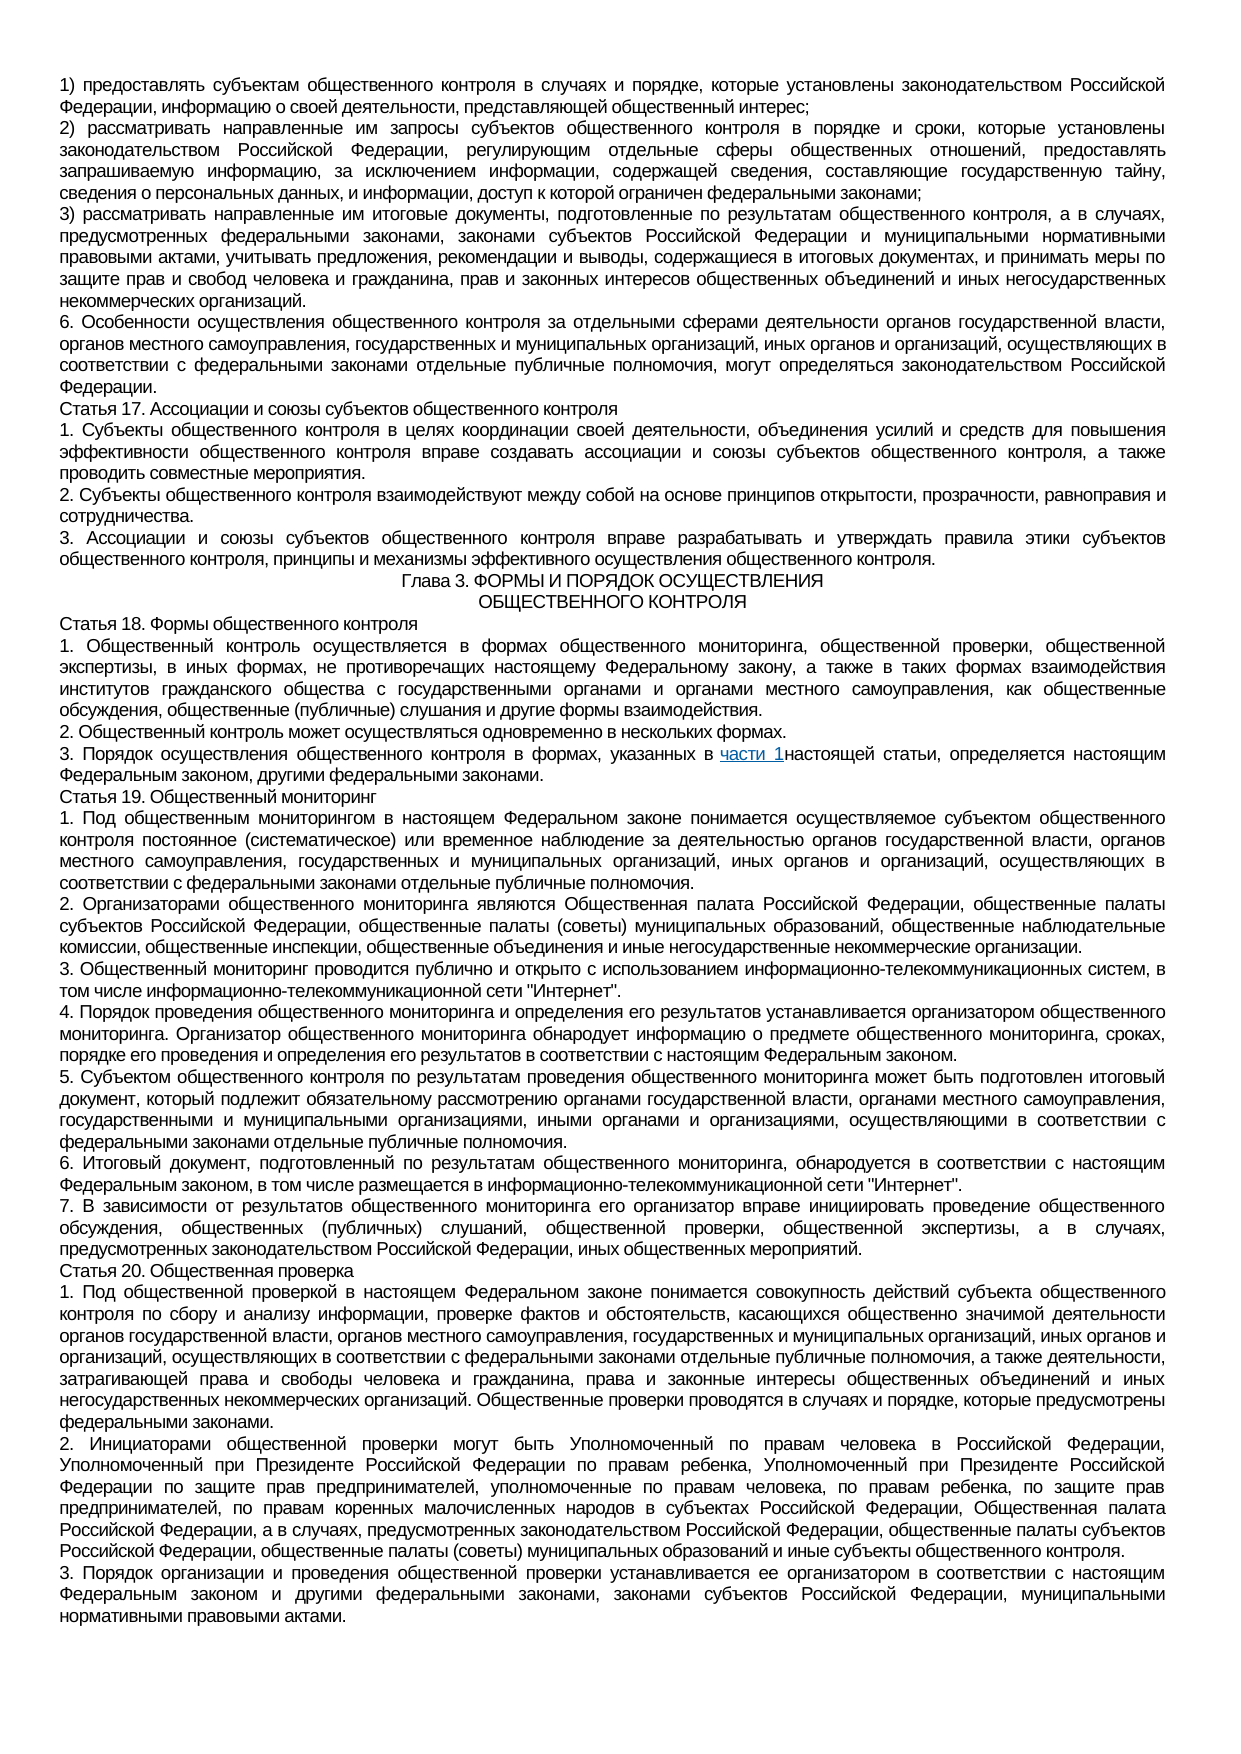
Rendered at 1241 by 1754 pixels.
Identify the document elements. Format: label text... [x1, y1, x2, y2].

text ОБЩЕСТВЕННОГО КОНТРОЛЯ [59, 591, 1167, 613]
text 2. Инициаторами общественной проверки могут быть Уполномоченный по правам человека в Российской Федерации, Уполномоченный при Президенте Российской Федерации по правам ребенка, Уполномоченный при Президенте Российской Федерации по защите прав предпринимателей, уполномоченные по правам человека, по правам ребенка, по защите прав предпринимателей, по правам коренных малочисленных народов в субъектах Российской Федерации, Общественная палата Российской Федерации, а в случаях, предусмотренных законодательством Российской Федерации, общественные палаты субъектов Российской Федерации, общественные палаты (советы) муниципальных образований и иные субъекты общественного контроля. [59, 1432, 1167, 1562]
text 3. Порядок организации и проведения общественной проверки устанавливается ее организатором в соответствии с настоящим Федеральным законом и другими федеральными законами, законами субъектов Российской Федерации, муниципальными нормативными правовыми актами. [59, 1562, 1167, 1626]
text 1. Общественный контроль осуществляется в формах общественного мониторинга, общественной проверки, общественной экспертизы, в иных формах, не противоречащих настоящему Федеральному закону, а также в таких формах взаимодействия институтов гражданского общества с государственными органами и органами местного самоуправления, как общественные обсуждения, общественные (публичные) слушания и другие формы взаимодействия. [59, 634, 1167, 721]
text Статья 20. Общественная проверка [59, 1260, 1167, 1281]
text 1. Субъекты общественного контроля в целях координации своей деятельности, объединения усилий и средств для повышения эффективности общественного контроля вправе создавать ассоциации и союзы субъектов общественного контроля, а также проводить совместные мероприятия. [59, 419, 1167, 483]
text 1) предоставлять субъектам общественного контроля в случаях и порядке, которые установлены законодательством Российской Федерации, информацию о своей деятельности, представляющей общественный интерес; [59, 74, 1167, 117]
text Статья 18. Формы общественного контроля [59, 613, 1167, 634]
text 2) рассматривать направленные им запросы субъектов общественного контроля в порядке и сроки, которые установлены законодательством Российской Федерации, регулирующим отдельные сферы общественных отношений, предоставлять запрашиваемую информацию, за исключением информации, содержащей сведения, составляющие государственную тайну, сведения о персональных данных, и информации, доступ к которой ограничен федеральными законами; [59, 117, 1167, 203]
text 3. Общественный мониторинг проводится публично и открыто с использованием информационно-телекоммуникационных систем, в том числе информационно-телекоммуникационной сети "Интернет". [59, 958, 1167, 1001]
text 1. Под общественной проверкой в настоящем Федеральном законе понимается совокупность действий субъекта общественного контроля по сбору и анализу информации, проверке фактов и обстоятельств, касающихся общественно значимой деятельности органов государственной власти, органов местного самоуправления, государственных и муниципальных организаций, иных органов и организаций, осуществляющих в соответствии с федеральными законами отдельные публичные полномочия, а также деятельности, затрагивающей права и свободы человека и гражданина, права и законные интересы общественных объединений и иных негосударственных некоммерческих организаций. Общественные проверки проводятся в случаях и порядке, которые предусмотрены федеральными законами. [59, 1281, 1167, 1432]
text 3. Порядок осуществления общественного контроля в формах, указанных в части 1настоящей статьи, определяется настоящим Федеральным законом, другими федеральными законами. [59, 742, 1167, 785]
text 1. Под общественным мониторингом в настоящем Федеральном законе понимается осуществляемое субъектом общественного контроля постоянное (систематическое) или временное наблюдение за деятельностью органов государственной власти, органов местного самоуправления, государственных и муниципальных организаций, иных органов и организаций, осуществляющих в соответствии с федеральными законами отдельные публичные полномочия. [59, 807, 1167, 893]
text 2. Субъекты общественного контроля взаимодействуют между собой на основе принципов открытости, прозрачности, равноправия и сотрудничества. [59, 483, 1167, 527]
text 6. Особенности осуществления общественного контроля за отдельными сферами деятельности органов государственной власти, органов местного самоуправления, государственных и муниципальных организаций, иных органов и организаций, осуществляющих в соответствии с федеральными законами отдельные публичные полномочия, могут определяться законодательством Российской Федерации. [59, 311, 1167, 397]
text 3. Ассоциации и союзы субъектов общественного контроля вправе разрабатывать и утверждать правила этики субъектов общественного контроля, принципы и механизмы эффективного осуществления общественного контроля. [59, 527, 1167, 570]
text 2. Организаторами общественного мониторинга являются Общественная палата Российской Федерации, общественные палаты субъектов Российской Федерации, общественные палаты (советы) муниципальных образований, общественные наблюдательные комиссии, общественные инспекции, общественные объединения и иные негосударственные некоммерческие организации. [59, 893, 1167, 958]
text 6. Итоговый документ, подготовленный по результатам общественного мониторинга, обнародуется в соответствии с настоящим Федеральным законом, в том числе размещается в информационно-телекоммуникационной сети "Интернет". [59, 1152, 1167, 1195]
text Статья 17. Ассоциации и союзы субъектов общественного контроля [59, 397, 1167, 419]
text 3) рассматривать направленные им итоговые документы, подготовленные по результатам общественного контроля, а в случаях, предусмотренных федеральными законами, законами субъектов Российской Федерации и муниципальными нормативными правовыми актами, учитывать предложения, рекомендации и выводы, содержащиеся в итоговых документах, и принимать меры по защите прав и свобод человека и гражданина, прав и законных интересов общественных объединений и иных негосударственных некоммерческих организаций. [59, 203, 1167, 311]
text 5. Субъектом общественного контроля по результатам проведения общественного мониторинга может быть подготовлен итоговый документ, который подлежит обязательному рассмотрению органами государственной власти, органами местного самоуправления, государственными и муниципальными организациями, иными органами и организациями, осуществляющими в соответствии с федеральными законами отдельные публичные полномочия. [59, 1066, 1167, 1152]
text 7. В зависимости от результатов общественного мониторинга его организатор вправе инициировать проведение общественного обсуждения, общественных (публичных) слушаний, общественной проверки, общественной экспертизы, а в случаях, предусмотренных законодательством Российской Федерации, иных общественных мероприятий. [59, 1195, 1167, 1260]
text 2. Общественный контроль может осуществляться одновременно в нескольких формах. [59, 721, 1167, 742]
text Глава 3. ФОРМЫ И ПОРЯДОК ОСУЩЕСТВЛЕНИЯ [59, 570, 1167, 591]
text 4. Порядок проведения общественного мониторинга и определения его результатов устанавливается организатором общественного мониторинга. Организатор общественного мониторинга обнародует информацию о предмете общественного мониторинга, сроках, порядке его проведения и определения его результатов в соответствии с настоящим Федеральным законом. [59, 1001, 1167, 1066]
text Статья 19. Общественный мониторинг [59, 785, 1167, 807]
